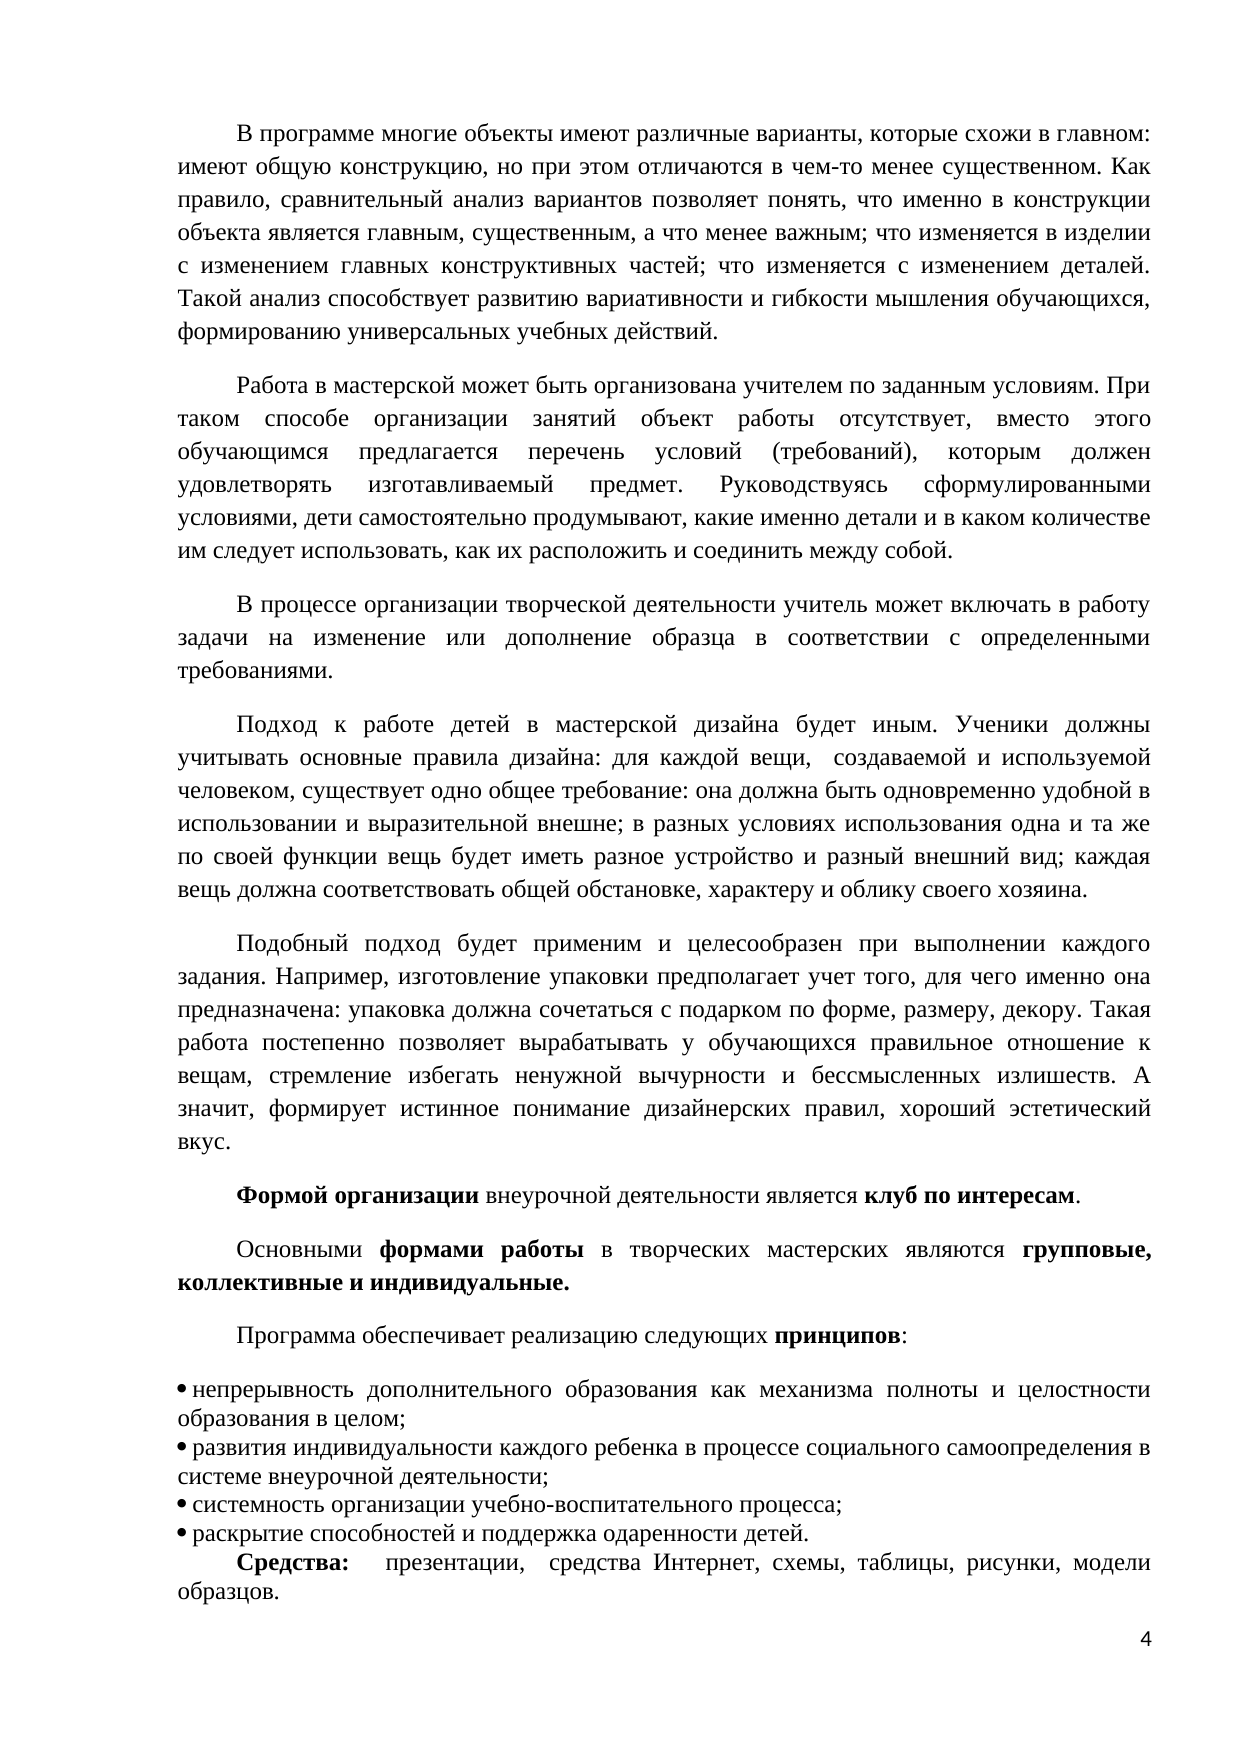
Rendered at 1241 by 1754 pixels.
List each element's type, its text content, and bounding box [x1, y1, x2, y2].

text Программа обеспечивает реализацию следующих принципов: [177, 1321, 1152, 1349]
list раскрытие способностей и поддержка одаренности детей. [177, 1518, 1152, 1547]
list непрерывность дополнительного образования как механизма полноты и целостности образования в целом; [177, 1374, 1152, 1432]
text В программе многие объекты имеют различные варианты, которые схожи в главном: имеют общую конструкцию, но при этом отличаются в чем-то менее существенном. Как правило, сравнительный анализ вариантов позволяет понять, что именно в конструкции объекта является главным, существенным, а что менее важным; что изменяется в изделии с изменением главных конструктивных частей; что изменяется с изменением деталей. Такой анализ способствует развитию вариативности и гибкости мышления обучающихся, формированию универсальных учебных действий. [177, 118, 1152, 345]
list системность организации учебно-воспитательного процесса; [177, 1489, 1152, 1518]
text Подход к работе детей в мастерской дизайна будет иным. Ученики должны учитывать основные правила дизайна: для каждой вещи, создаваемой и используемой человеком, существует одно общее требование: она должна быть одновременно удобной в использовании и выразительной внешне; в разных условиях использования одна и та же по своей функции вещь будет иметь разное устройство и разный внешний вид; каждая вещь должна соответствовать общей обстановке, характеру и облику своего хозяина. [177, 709, 1152, 903]
list развития индивидуальности каждого ребенка в процессе социального самоопределения в системе внеурочной деятельности; [177, 1432, 1152, 1489]
text Формой организации внеурочной деятельности является клуб по интересам. [177, 1180, 1152, 1209]
text Средства: презентации, средства Интернет, схемы, таблицы, рисунки, модели образцов. [177, 1547, 1152, 1604]
text Работа в мастерской может быть организована учителем по заданным условиям. При таком способе организации занятий объект работы отсутствует, вместо этого обучающимся предлагается перечень условий (требований), которым должен удовлетворять изготавливаемый предмет. Руководствуясь сформулированными условиями, дети самостоятельно продумывают, какие именно детали и в каком количестве им следует использовать, как их расположить и соединить между собой. [177, 370, 1152, 564]
text Подобный подход будет применим и целесообразен при выполнении каждого задания. Например, изготовление упаковки предполагает учет того, для чего именно она предназначена: упаковка должна сочетаться с подарком по форме, размеру, декору. Такая работа постепенно позволяет вырабатывать у обучающихся правильное отношение к вещам, стремление избегать ненужной вычурности и бессмысленных излишеств. А значит, формирует истинное понимание дизайнерских правил, хороший эстетический вкус. [177, 928, 1152, 1155]
text В процессе организации творческой деятельности учитель может включать в работу задачи на изменение или дополнение образца в соответствии с определенными требованиями. [177, 589, 1152, 684]
text Основными формами работы в творческих мастерских являются групповые, коллективные и индивидуальные. [177, 1234, 1152, 1296]
